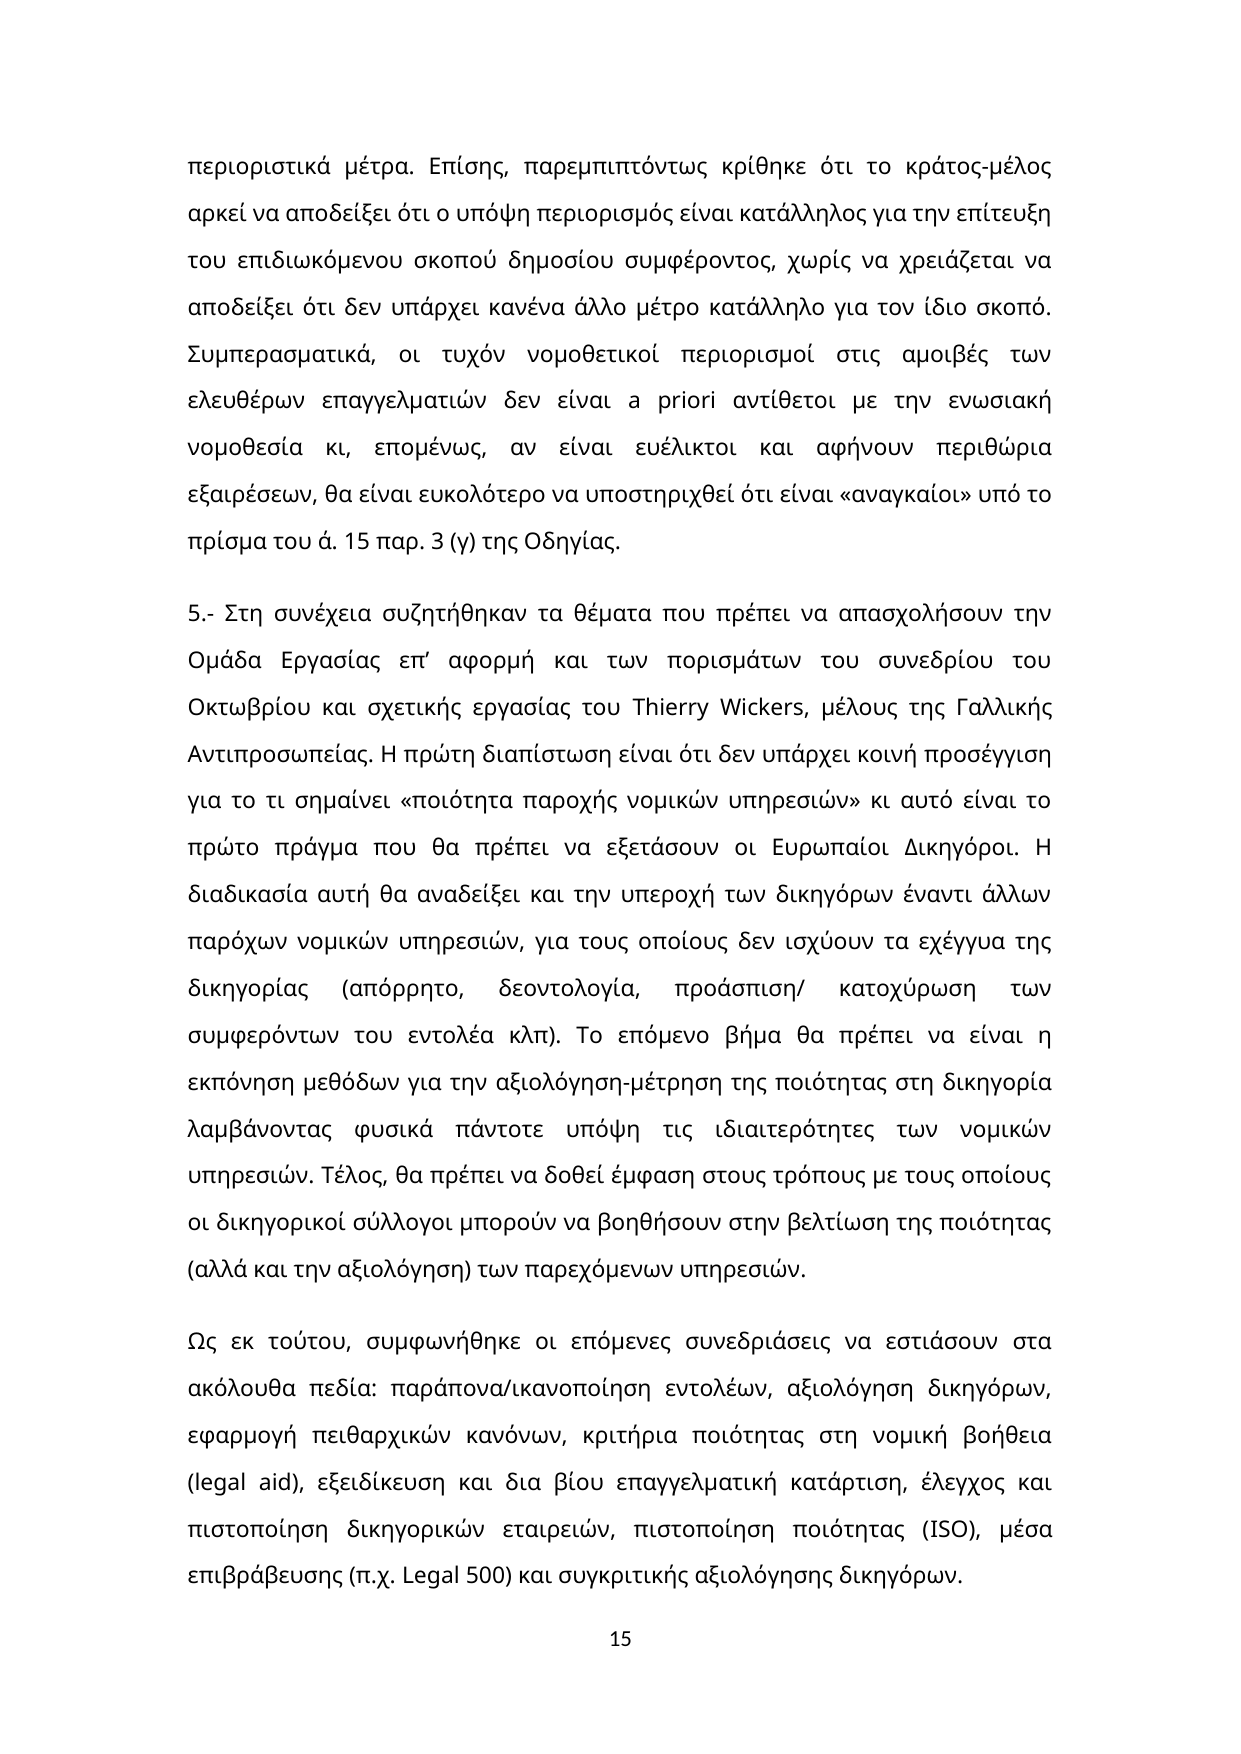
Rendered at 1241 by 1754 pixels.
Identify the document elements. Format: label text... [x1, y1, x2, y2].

text 5.- Στη συνέχεια συζητήθηκαν τα θέματα που πρέπει να απασχολήσουν την Ομάδα Εργασίας επ’ αφορμή και των πορισμάτων του συνεδρίου του Οκτωβρίου και σχετικής εργασίας του Thierry Wickers, μέλους της Γαλλικής Αντιπροσωπείας. Η πρώτη διαπίστωση είναι ότι δεν υπάρχει κοινή προσέγγιση για το τι σημαίνει «ποιότητα παροχής νομικών υπηρεσιών» κι αυτό είναι το πρώτο πράγμα που θα πρέπει να εξετάσουν οι Ευρωπαίοι Δικηγόροι. Η διαδικασία αυτή θα αναδείξει και την υπεροχή των δικηγόρων έναντι άλλων παρόχων νομικών υπηρεσιών, για τους οποίους δεν ισχύουν τα εχέγγυα της δικηγορίας (απόρρητο, δεοντολογία, προάσπιση/ κατοχύρωση των συμφερόντων του εντολέα κλπ). Το επόμενο βήμα θα πρέπει να είναι η εκπόνηση μεθόδων για την αξιολόγηση-μέτρηση της ποιότητας στη δικηγορία λαμβάνοντας φυσικά πάντοτε υπόψη τις ιδιαιτερότητες των νομικών υπηρεσιών. Τέλος, θα πρέπει να δοθεί έμφαση στους τρόπους με τους οποίους οι δικηγορικοί σύλλογοι μπορούν να βοηθήσουν στην βελτίωση της ποιότητας (αλλά και την αξιολόγηση) των παρεχόμενων υπηρεσιών. [187, 597, 1053, 1284]
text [187, 150, 1053, 556]
text Ως εκ τούτου, συμφωνήθηκε οι επόμενες συνεδριάσεις να εστιάσουν στα ακόλουθα πεδία: παράπονα/ικανοποίηση εντολέων, αξιολόγηση δικηγόρων, εφαρμογή πειθαρχικών κανόνων, κριτήρια ποιότητας στη νομική βοήθεια (legal aid), εξειδίκευση και δια βίου επαγγελματική κατάρτιση, έλεγχος και πιστοποίηση δικηγορικών εταιρειών, πιστοποίηση ποιότητας (ISO), μέσα επιβράβευσης (π.χ. Legal 500) και συγκριτικής αξιολόγησης δικηγόρων. [187, 1325, 1053, 1591]
